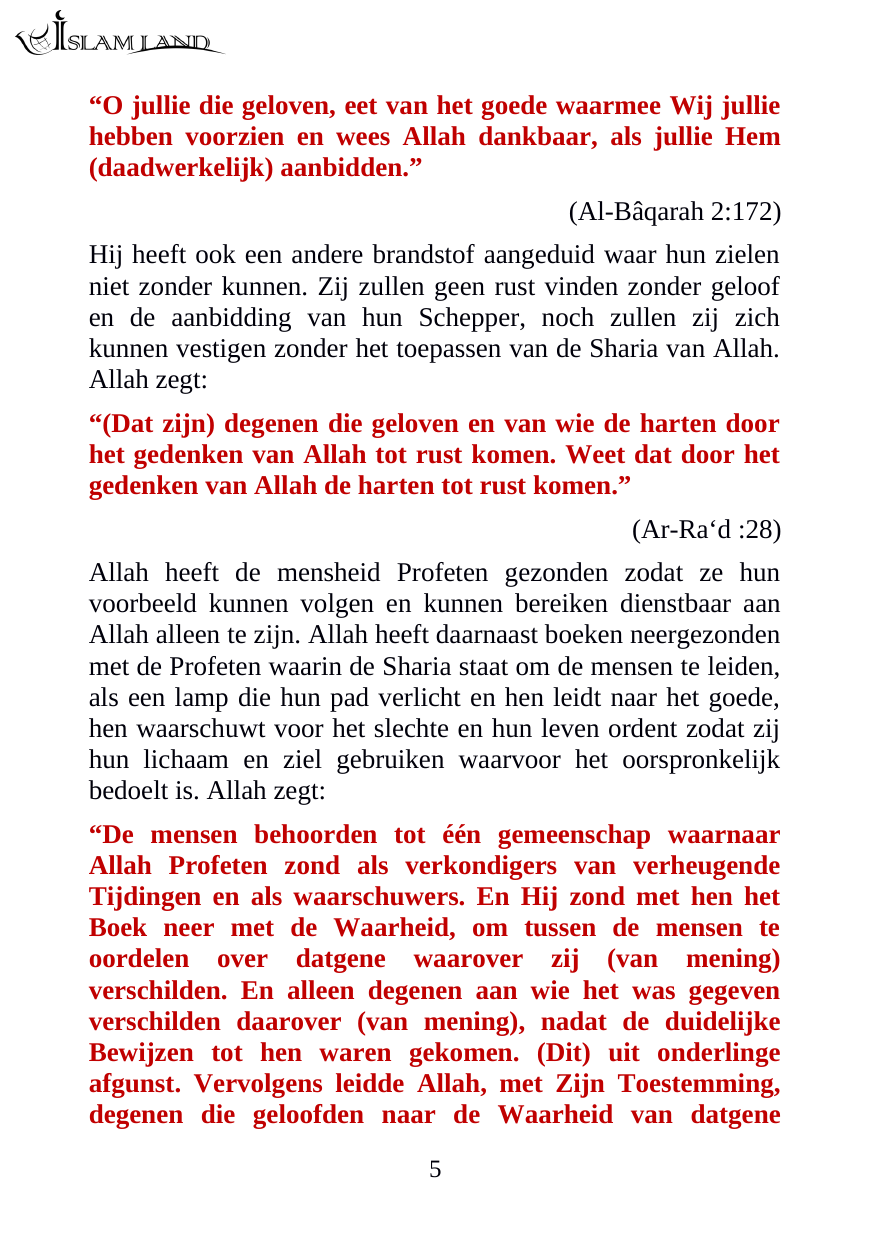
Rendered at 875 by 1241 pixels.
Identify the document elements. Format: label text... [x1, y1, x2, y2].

picture [14, 10, 227, 55]
text (Al-Bâqarah 2:172) [88, 195, 781, 226]
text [88, 818, 781, 1129]
text “(Dat zijn) degenen die geloven en van wie de harten door het gedenken van Allah tot rust komen. Weet dat door het gedenken van Allah de harten tot rust komen.” [88, 407, 781, 500]
text (Ar-Ra‘d :28) [88, 513, 781, 544]
text “O jullie die geloven, eet van het goede waarmee Wij jullie hebben voorzien en wees Allah dankbaar, als jullie Hem (daadwerkelijk) aanbidden.” [88, 89, 781, 182]
text Allah heeft de mensheid Profeten gezonden zodat ze hun voorbeeld kunnen volgen en kunnen bereiken dienstbaar aan Allah alleen te zijn. Allah heeft daarnaast boeken neergezonden met de Profeten waarin de Sharia staat om de mensen te leiden, als een lamp die hun pad verlicht en hen leidt naar het goede, hen waarschuwt voor het slechte en hun leven ordent zodat zij hun lichaam en ziel gebruiken waarvoor het oorspronkelijk bedoelt is. Allah zegt: [88, 556, 781, 806]
text Hij heeft ook een andere brandstof aangeduid waar hun zielen niet zonder kunnen. Zij zullen geen rust vinden zonder geloof en de aanbidding van hun Schepper, noch zullen zij zich kunnen vestigen zonder het toepassen van de Sharia van Allah. Allah zegt: [88, 238, 781, 394]
